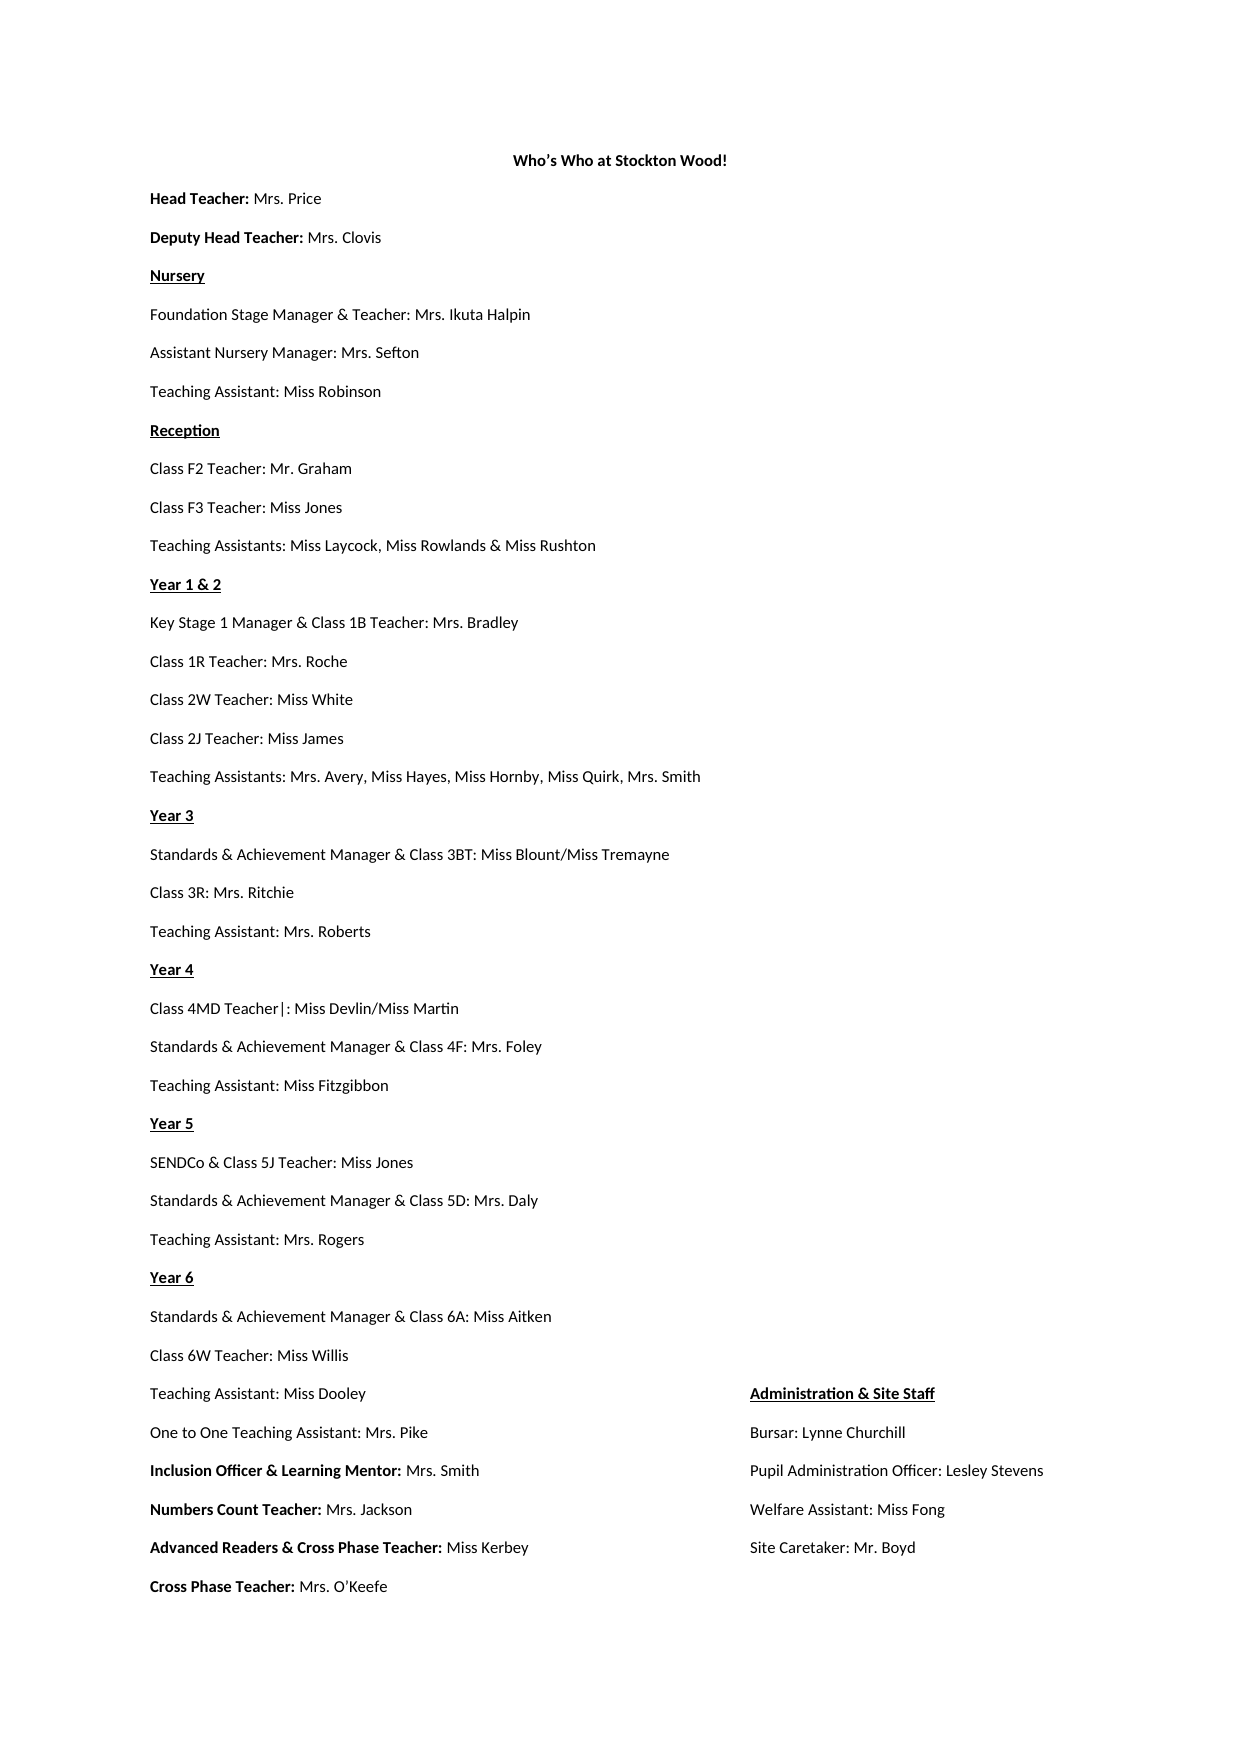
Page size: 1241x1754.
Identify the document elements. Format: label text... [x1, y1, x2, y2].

text Class F3 Teacher: Miss Jones [150, 497, 1090, 517]
text Teaching Assistant: Mrs. Rogers [150, 1229, 1090, 1249]
text Deputy Head Teacher: Mrs. Clovis [150, 227, 1090, 247]
text Teaching Assistant: Miss Dooley Administration & Site Staff [150, 1383, 1090, 1404]
text Class 1R Teacher: Mrs. Roche [150, 651, 1090, 671]
text Teaching Assistant: Mrs. Roberts [150, 921, 1090, 941]
text Class 6W Teacher: Miss Willis [150, 1345, 1090, 1365]
text Teaching Assistants: Mrs. Avery, Miss Hayes, Miss Hornby, Miss Quirk, Mrs. Smith [150, 767, 1090, 787]
text Year 3 [150, 805, 1090, 826]
text Reception [150, 420, 1090, 440]
text One to One Teaching Assistant: Mrs. Pike Bursar: Lynne Churchill [150, 1422, 1090, 1442]
text Assistant Nursery Manager: Mrs. Sefton [150, 343, 1090, 363]
text Head Teacher: Mrs. Price [150, 188, 1090, 209]
text Year 1 & 2 [150, 574, 1090, 594]
text Standards & Achievement Manager & Class 4F: Mrs. Foley [150, 1036, 1090, 1057]
text Year 6 [150, 1268, 1090, 1288]
text Cross Phase Teacher: Mrs. O’Keefe [150, 1576, 1090, 1596]
text Standards & Achievement Manager & Class 3BT: Miss Blount/Miss Tremayne [150, 844, 1090, 864]
text Year 5 [150, 1113, 1090, 1134]
text Inclusion Officer & Learning Mentor: Mrs. Smith Pupil Administration Officer: Lesley Stevens [150, 1460, 1090, 1481]
text Foundation Stage Manager & Teacher: Mrs. Ikuta Halpin [150, 304, 1090, 324]
text Key Stage 1 Manager & Class 1B Teacher: Mrs. Bradley [150, 612, 1090, 633]
text SENDCo & Class 5J Teacher: Miss Jones [150, 1152, 1090, 1172]
text Who’s Who at Stockton Wood! [150, 150, 1090, 170]
text Nursery [150, 266, 1090, 286]
text Teaching Assistants: Miss Laycock, Miss Rowlands & Miss Rushton [150, 535, 1090, 556]
text Numbers Count Teacher: Mrs. Jackson Welfare Assistant: Miss Fong [150, 1499, 1090, 1519]
text Class 3R: Mrs. Ritchie [150, 882, 1090, 903]
text Class 2W Teacher: Miss White [150, 689, 1090, 710]
text Advanced Readers & Cross Phase Teacher: Miss Kerbey Site Caretaker: Mr. Boyd [150, 1537, 1090, 1558]
text Standards & Achievement Manager & Class 5D: Mrs. Daly [150, 1191, 1090, 1211]
text Year 4 [150, 959, 1090, 980]
text Class F2 Teacher: Mr. Graham [150, 458, 1090, 479]
text Teaching Assistant: Miss Robinson [150, 381, 1090, 402]
text Standards & Achievement Manager & Class 6A: Miss Aitken [150, 1306, 1090, 1327]
text Class 2J Teacher: Miss James [150, 728, 1090, 748]
text Class 4MD Teacher|: Miss Devlin/Miss Martin [150, 998, 1090, 1018]
text Teaching Assistant: Miss Fitzgibbon [150, 1075, 1090, 1095]
